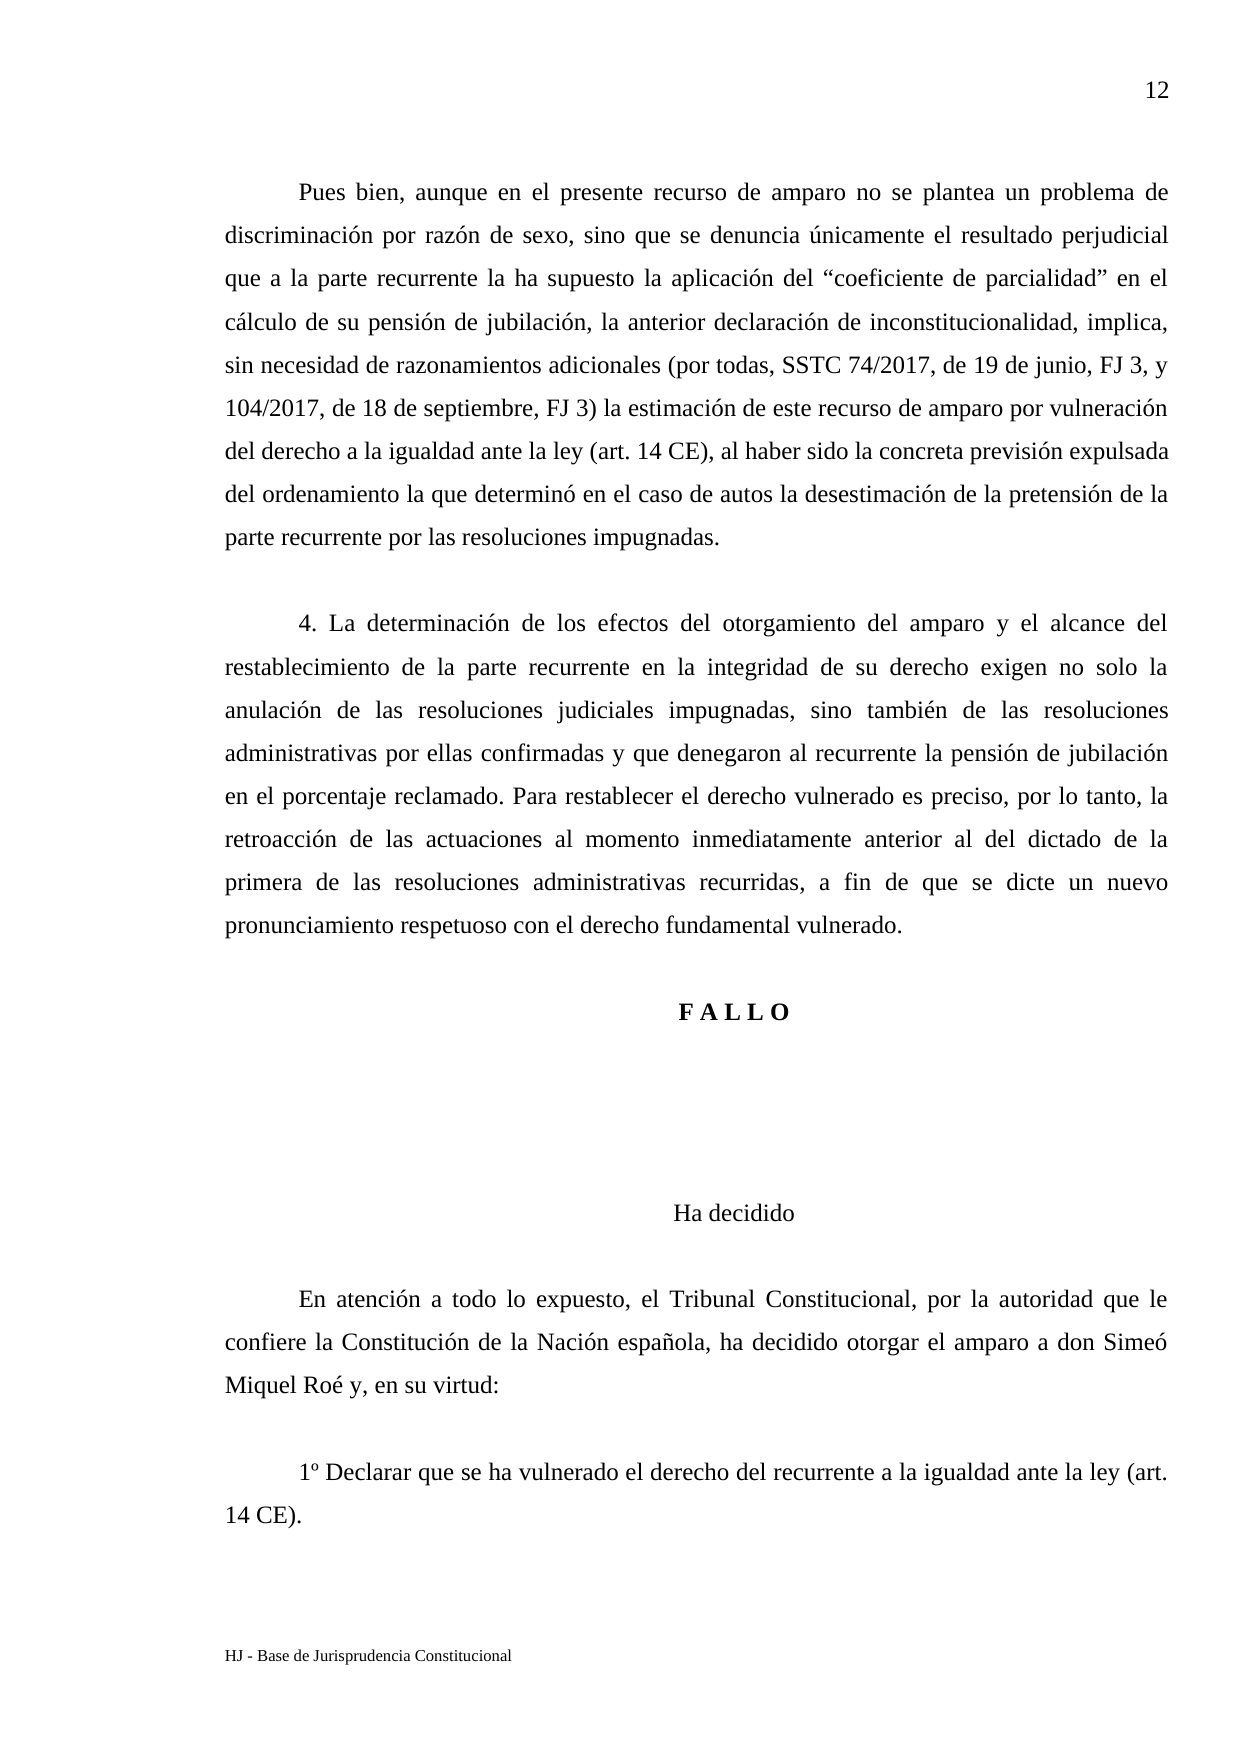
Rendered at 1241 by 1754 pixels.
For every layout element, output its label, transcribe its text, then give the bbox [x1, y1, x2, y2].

text Pues bien, aunque en el presente recurso de amparo no se plantea un problema de discriminación por razón de sexo, sino que se denuncia únicamente el resultado perjudicial que a la parte recurrente la ha supuesto la aplicación del “coeficiente de parcialidad” en el cálculo de su pensión de jubilación, la anterior declaración de inconstitucionalidad, implica, sin necesidad de razonamientos adicionales (por todas, SSTC 74/2017, de 19 de junio, FJ 3, y 104/2017, de 18 de septiembre, FJ 3) la estimación de este recurso de amparo por vulneración del derecho a la igualdad ante la ley (art. 14 CE), al haber sido la concreta previsión expulsada del ordenamiento la que determinó en el caso de autos la desestimación de la pretensión de la parte recurrente por las resoluciones impugnadas. [224, 177, 1169, 551]
text 1º Declarar que se ha vulnerado el derecho del recurrente a la igualdad ante la ley (art. 14 CE). [224, 1457, 1169, 1528]
text En atención a todo lo expuesto, el Tribunal Constitucional, por la autoridad que le confiere la Constitución de la Nación española, ha decidido otorgar el amparo a don Simeó Miquel Roé y, en su virtud: [224, 1284, 1169, 1399]
subtitle F A L L O [224, 997, 1169, 1025]
text Ha decidido [224, 1198, 1169, 1227]
text 4. La determinación de los efectos del otorgamiento del amparo y el alcance del restablecimiento de la parte recurrente en la integridad de su derecho exigen no solo la anulación de las resoluciones judiciales impugnadas, sino también de las resoluciones administrativas por ellas confirmadas y que denegaron al recurrente la pensión de jubilación en el porcentaje reclamado. Para restablecer el derecho vulnerado es preciso, por lo tanto, la retroacción de las actuaciones al momento inmediatamente anterior al del dictado de la primera de las resoluciones administrativas recurridas, a fin de que se dicte un nuevo pronunciamiento respetuoso con el derecho fundamental vulnerado. [224, 608, 1169, 939]
